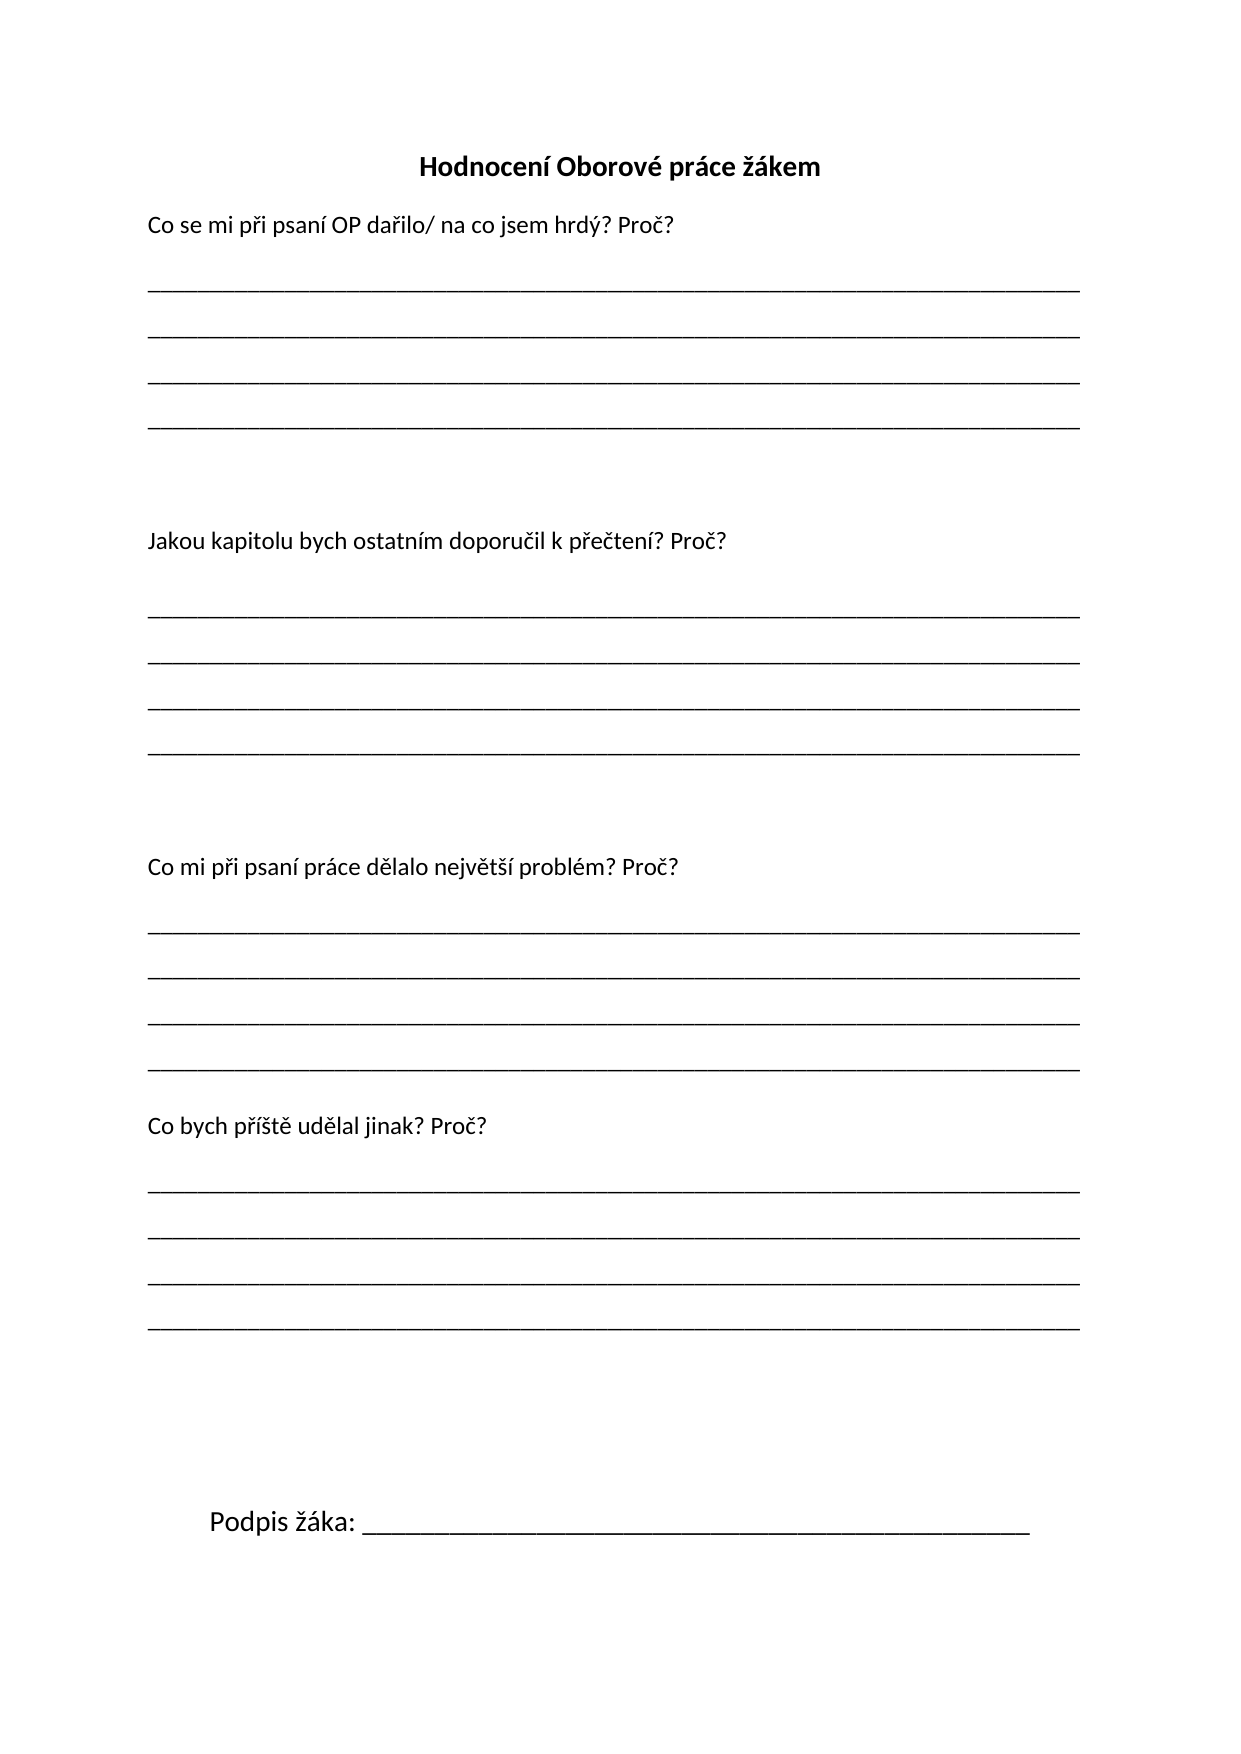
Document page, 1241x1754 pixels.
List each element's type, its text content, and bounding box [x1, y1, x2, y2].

text Co mi při psaní práce dělalo největší problém? Proč? [148, 851, 1093, 881]
text ____________________________________________________________________________________________________________________________________________________________________________________________________________________________________________________________________________________________________________ [148, 907, 1093, 1074]
text Co bych příště udělal jinak? Proč? [148, 1111, 1093, 1141]
text Co se mi při psaní OP dařilo/ na co jsem hrdý? Proč? [148, 209, 1093, 240]
text ____________________________________________________________________________________________________________________________________________________________________________________________________________________________________________________________________________________________________________ [148, 1166, 1093, 1334]
text ____________________________________________________________________________________________________________________________________________________________________________________________________________________________________________________________________________________________________________ [148, 591, 1093, 759]
text ____________________________________________________________________________________________________________________________________________________________________________________________________________________________________________________________________________________________________________ [148, 265, 1093, 433]
text Jakou kapitolu bych ostatním doporučil k přečtení? Proč? [148, 525, 1093, 555]
text Hodnocení Oborové práce žákem [148, 148, 1093, 183]
text Podpis žáka: ______________________________________________ [148, 1503, 1093, 1539]
